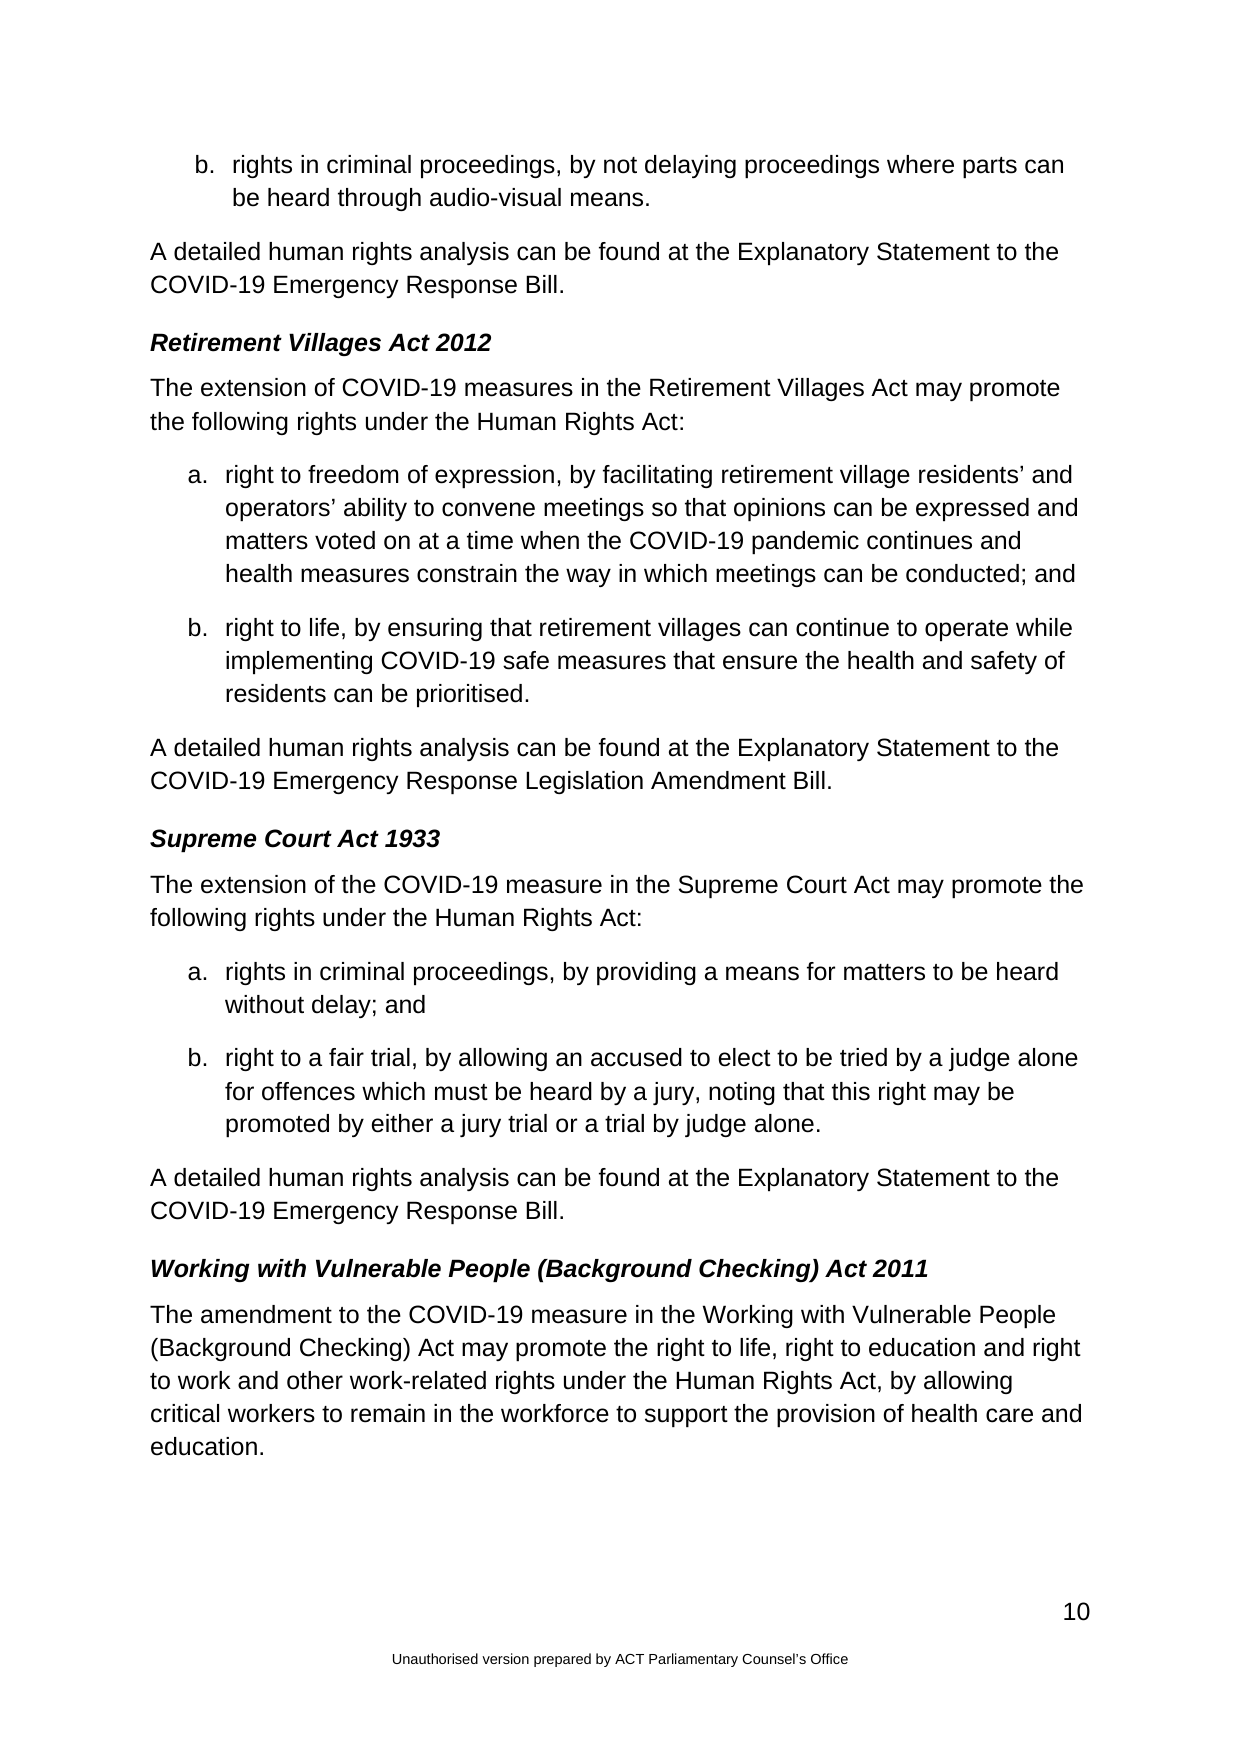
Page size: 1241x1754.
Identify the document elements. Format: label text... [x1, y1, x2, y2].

text A detailed human rights analysis can be found at the Explanatory Statement to the COVID-19 Emergency Response Bill. [150, 1163, 1090, 1225]
list rights in criminal proceedings, by providing a means for matters to be heard without delay; and [187, 957, 1090, 1018]
list rights in criminal proceedings, by not delaying proceedings where parts can be heard through audio-visual means. [194, 150, 1090, 212]
text The extension of the COVID-19 measure in the Supreme Court Act may promote the following rights under the Human Rights Act: [150, 870, 1090, 931]
subtitle Supreme Court Act 1933 [150, 824, 1090, 853]
list right to life, by ensuring that retirement villages can continue to operate while implementing COVID-19 safe measures that ensure the health and safety of residents can be prioritised. [187, 613, 1090, 708]
text The amendment to the COVID-19 measure in the Working with Vulnerable People (Background Checking) Act may promote the right to life, right to education and right to work and other work-related rights under the Human Rights Act, by allowing critical workers to remain in the workforce to support the provision of health care and education. [150, 1300, 1090, 1461]
list right to freedom of expression, by facilitating retirement village residents’ and operators’ ability to convene meetings so that opinions can be expressed and matters voted on at a time when the COVID-19 pandemic continues and health measures constrain the way in which meetings can be conducted; and [187, 460, 1090, 588]
text The extension of COVID-19 measures in the Retirement Villages Act may promote the following rights under the Human Rights Act: [150, 373, 1090, 435]
subtitle Working with Vulnerable People (Background Checking) Act 2011 [150, 1254, 1090, 1283]
text A detailed human rights analysis can be found at the Explanatory Statement to the COVID-19 Emergency Response Bill. [150, 237, 1090, 299]
list right to a fair trial, by allowing an accused to elect to be tried by a judge alone for offences which must be heard by a jury, noting that this right may be promoted by either a jury trial or a trial by judge alone. [187, 1043, 1090, 1138]
text A detailed human rights analysis can be found at the Explanatory Statement to the COVID-19 Emergency Response Legislation Amendment Bill. [150, 733, 1090, 795]
subtitle Retirement Villages Act 2012 [150, 328, 1090, 357]
